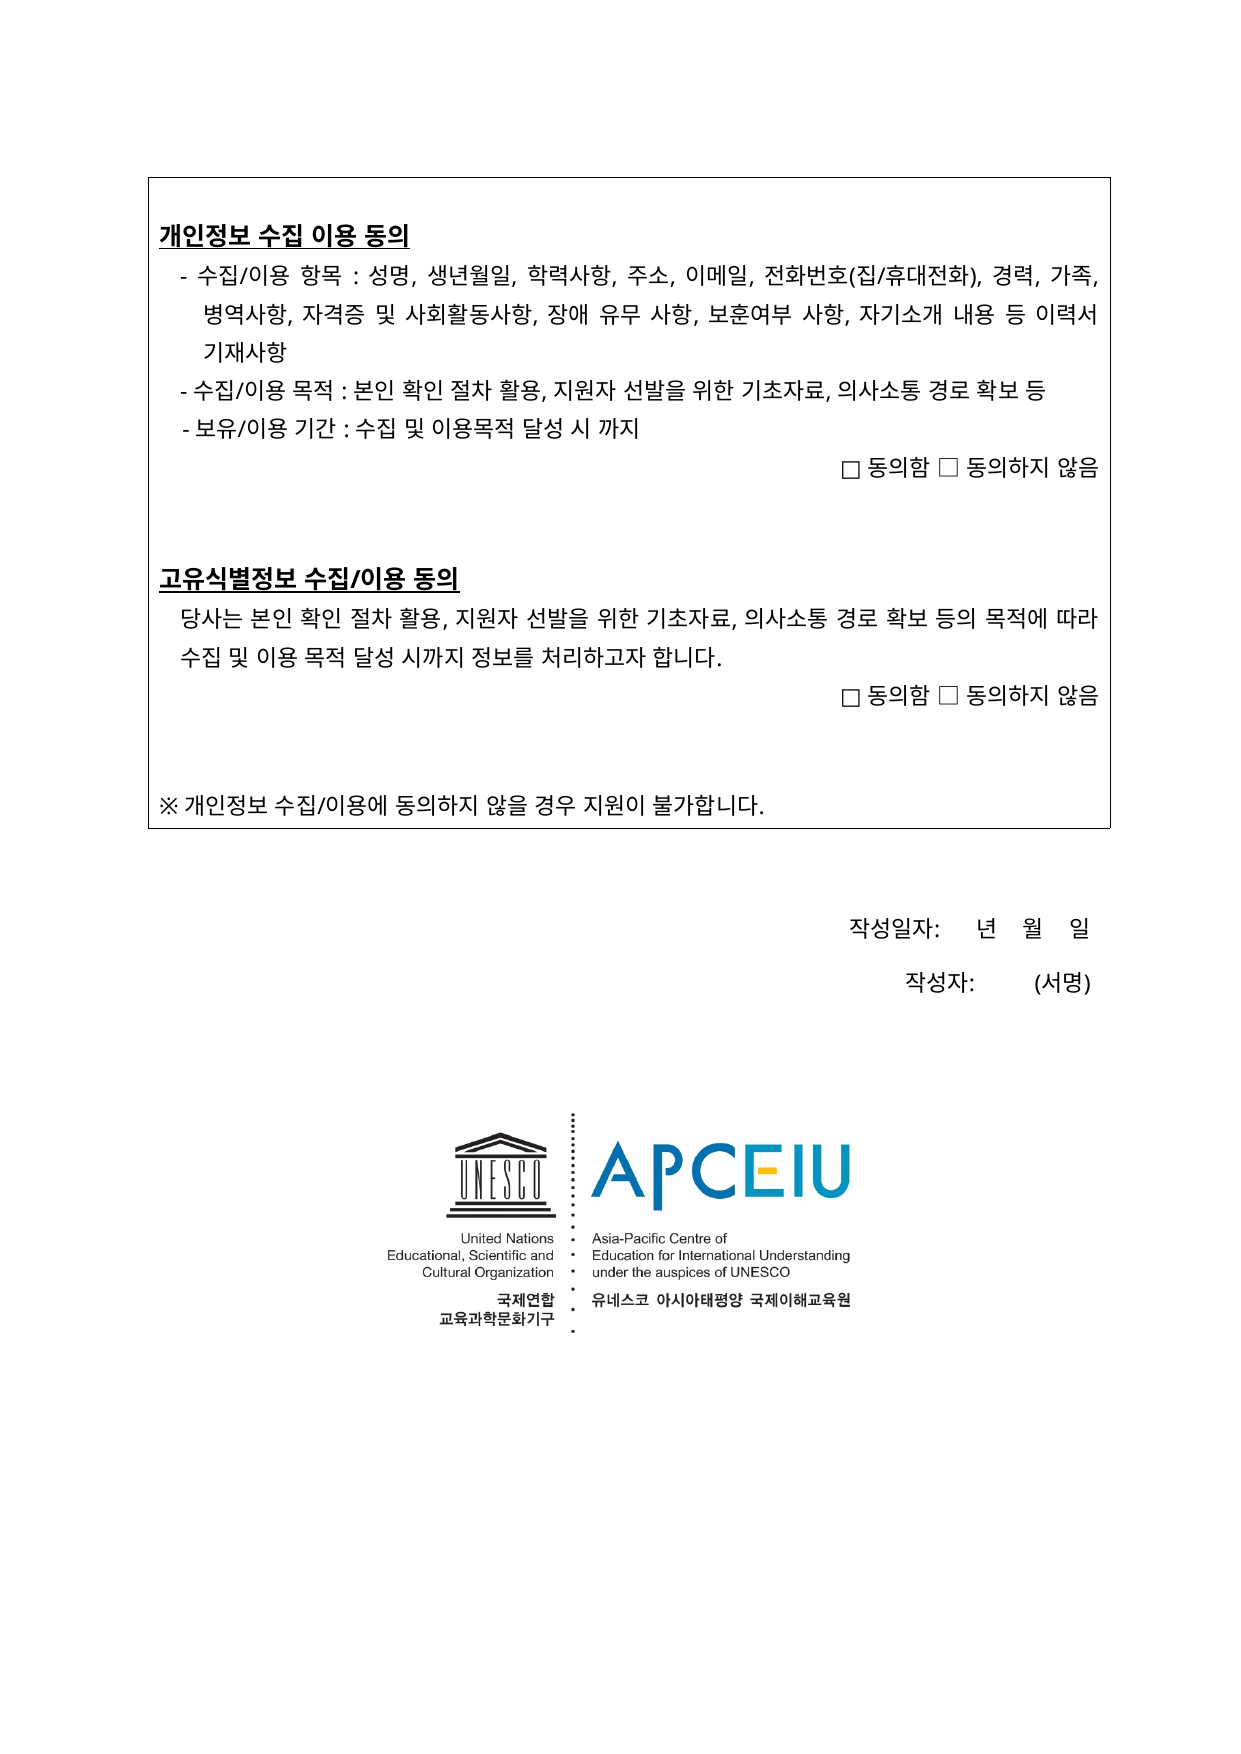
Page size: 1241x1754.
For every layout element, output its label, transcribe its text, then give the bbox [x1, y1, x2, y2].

text 작성일자: 년 월 일 [150, 911, 1090, 944]
picture [309, 1081, 932, 1351]
table_header 개인정보 수집 이용 동의 - 수집/이용 항목 : 성명, 생년월일, 학력사항, 주소, 이메일, 전화번호(집/휴대전화), 경력, 가족, 병역사항, 자격증 및 사회활동사항, 장애 유무 사항, 보훈여부 사항, 자기소개 내용 등 이력서 기재사항 - 수집/이용 목적 : 본인 확인 절차 활용, 지원자 선발을 위한 기초자료, 의사소통 경로 확보 등 - 보유/이용 기간 : 수집 및 이용목적 달성 시 까지 □ 동의함 □ 동의하지 않음 고유식별정보 수집/이용 동의 당사는 본인 확인 절차 활용, 지원자 선발을 위한 기초자료, 의사소통 경로 확보 등의 목적에 따라 수집 및 이용 목적 달성 시까지 정보를 처리하고자 합니다. □ 동의함 □ 동의하지 않음 ※ 개인정보 수집/이용에 동의하지 않을 경우 지원이 불가합니다. [149, 178, 1110, 828]
text 작성자: (서명) [150, 964, 1090, 998]
